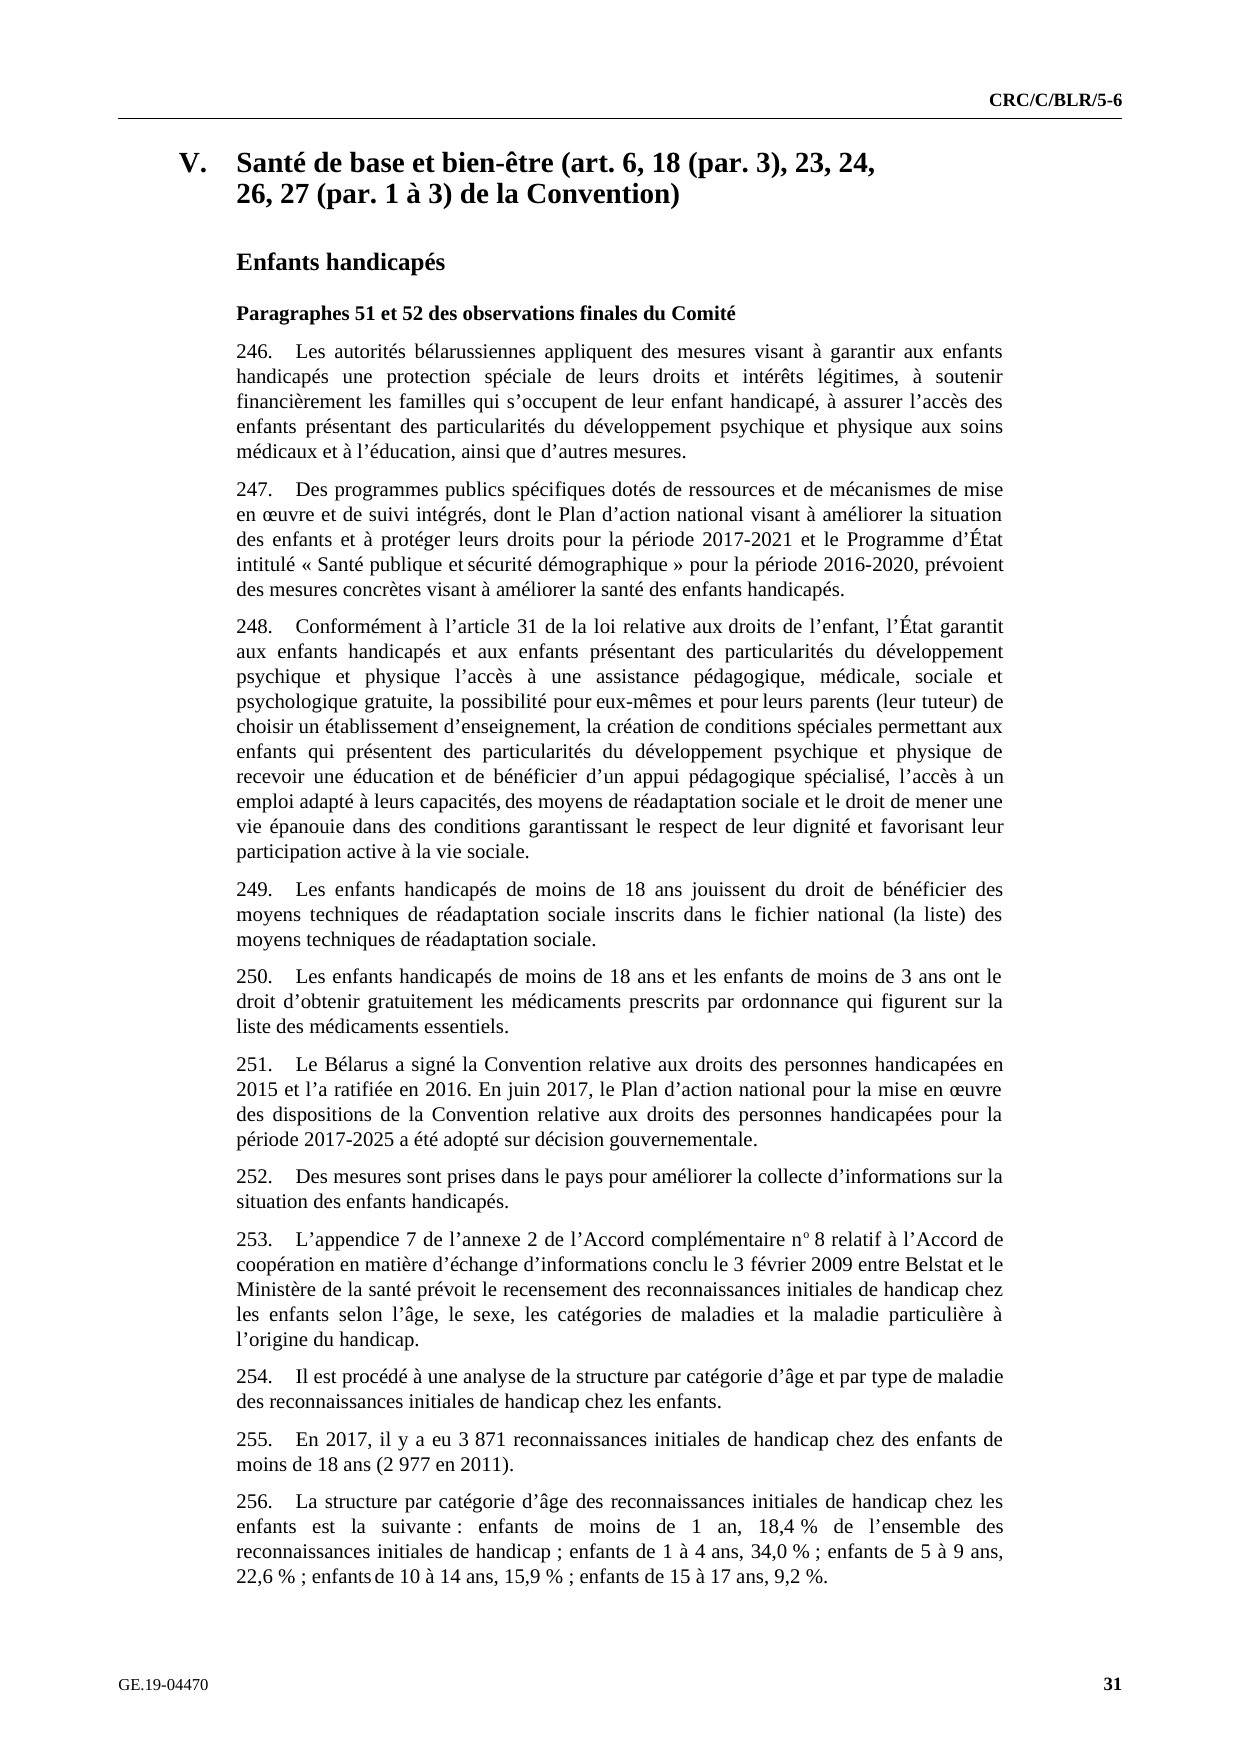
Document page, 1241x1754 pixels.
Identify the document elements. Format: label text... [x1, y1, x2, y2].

text Enfants handicapés [118, 248, 1004, 276]
text V. Santé de base et bien-être (art. 6, 18 (par. 3), 23, 24, 26, 27 (par. 1 à 3) de la Convention) [118, 148, 1004, 210]
text Paragraphes 51 et 52 des observations finales du Comité [118, 301, 1004, 326]
text 254. Il est procédé à une analyse de la structure par catégorie d’âge et par type de maladie des reconnaissances initiales de handicap chez les enfants. [236, 1363, 1004, 1413]
text 252. Des mesures sont prises dans le pays pour améliorer la collecte d’informations sur la situation des enfants handicapés. [236, 1163, 1004, 1213]
text 255. En 2017, il y a eu 3 871 reconnaissances initiales de handicap chez des enfants de moins de 18 ans (2 977 en 2011). [236, 1426, 1004, 1476]
text 246. Les autorités bélarussiennes appliquent des mesures visant à garantir aux enfants handicapés une protection spéciale de leurs droits et intérêts légitimes, à soutenir financièrement les familles qui s’occupent de leur enfant handicapé, à assurer l’accès des enfants présentant des particularités du développement psychique et physique aux soins médicaux et à l’éducation, ainsi que d’autres mesures. [236, 338, 1004, 463]
text 253. L’appendice 7 de l’annexe 2 de l’Accord complémentaire no 8 relatif à l’Accord de coopération en matière d’échange d’informations conclu le 3 février 2009 entre Belstat et le Ministère de la santé prévoit le recensement des reconnaissances initiales de handicap chez les enfants selon l’âge, le sexe, les catégories de maladies et la maladie particulière à l’origine du handicap. [236, 1226, 1004, 1351]
text 248. Conformément à l’article 31 de la loi relative aux droits de l’enfant, l’État garantit aux enfants handicapés et aux enfants présentant des particularités du développement psychique et physique l’accès à une assistance pédagogique, médicale, sociale et psychologique gratuite, la possibilité pour eux-mêmes et pour leurs parents (leur tuteur) de choisir un établissement d’enseignement, la création de conditions spéciales permettant aux enfants qui présentent des particularités du développement psychique et physique de recevoir une éducation et de bénéficier d’un appui pédagogique spécialisé, l’accès à un emploi adapté à leurs capacités, des moyens de réadaptation sociale et le droit de mener une vie épanouie dans des conditions garantissant le respect de leur dignité et favorisant leur participation active à la vie sociale. [236, 613, 1004, 863]
text 256. La structure par catégorie d’âge des reconnaissances initiales de handicap chez les enfants est la suivante : enfants de moins de 1 an, 18,4 % de l’ensemble des reconnaissances initiales de handicap ; enfants de 1 à 4 ans, 34,0 % ; enfants de 5 à 9 ans, 22,6 % ; enfants de 10 à 14 ans, 15,9 % ; enfants de 15 à 17 ans, 9,2 %. [236, 1488, 1004, 1588]
text 247. Des programmes publics spécifiques dotés de ressources et de mécanismes de mise en œuvre et de suivi intégrés, dont le Plan d’action national visant à améliorer la situation des enfants et à protéger leurs droits pour la période 2017-2021 et le Programme d’État intitulé « Santé publique et sécurité démographique » pour la période 2016-2020, prévoient des mesures concrètes visant à améliorer la santé des enfants handicapés. [236, 476, 1004, 601]
text 250. Les enfants handicapés de moins de 18 ans et les enfants de moins de 3 ans ont le droit d’obtenir gratuitement les médicaments prescrits par ordonnance qui figurent sur la liste des médicaments essentiels. [236, 963, 1004, 1038]
text 249. Les enfants handicapés de moins de 18 ans jouissent du droit de bénéficier des moyens techniques de réadaptation sociale inscrits dans le fichier national (la liste) des moyens techniques de réadaptation sociale. [236, 876, 1004, 951]
text 251. Le Bélarus a signé la Convention relative aux droits des personnes handicapées en 2015 et l’a ratifiée en 2016. En juin 2017, le Plan d’action national pour la mise en œuvre des dispositions de la Convention relative aux droits des personnes handicapées pour la période 2017-2025 a été adopté sur décision gouvernementale. [236, 1051, 1004, 1151]
